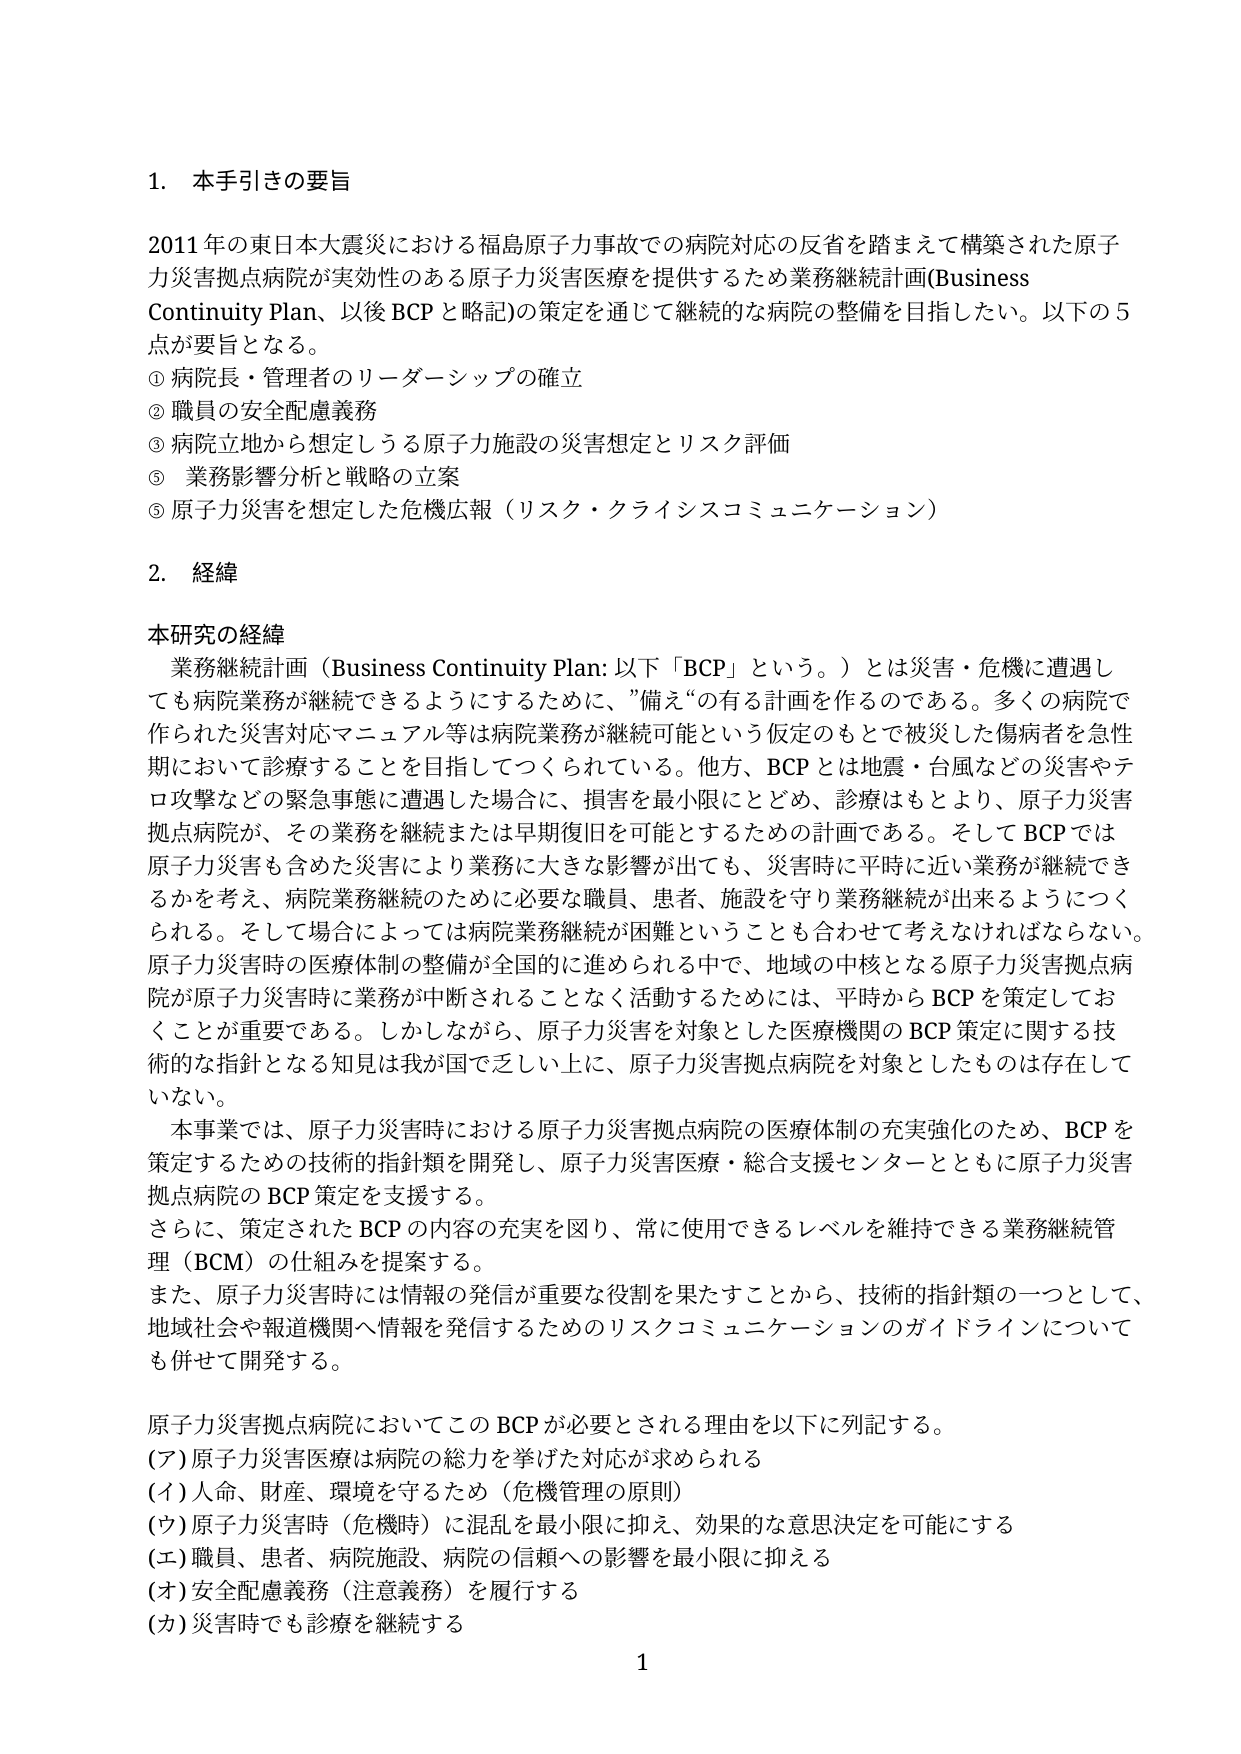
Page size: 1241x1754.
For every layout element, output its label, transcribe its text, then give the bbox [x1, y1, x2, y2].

list 災害時でも診療を継続する [148, 1606, 1137, 1639]
text 業務継続計画（Business Continuity Plan: 以下「BCP」という。）とは災害・危機に遭遇しても病院業務が継続できるようにするために、”備え“の有る計画を作るのである。多くの病院で作られた災害対応マニュアル等は病院業務が継続可能という仮定のもとで被災した傷病者を急性期において診療することを目指してつくられている。他方、BCPとは地震・台風などの災害やテロ攻撃などの緊急事態に遭遇した場合に、損害を最小限にとどめ、診療はもとより、原子力災害拠点病院が、その業務を継続または早期復旧を可能とするための計画である。そしてBCPでは原子力災害も含めた災害により業務に大きな影響が出ても、災害時に平時に近い業務が継続できるかを考え、病院業務継続のために必要な職員、患者、施設を守り業務継続が出来るようにつくられる。そして場合によっては病院業務継続が困難ということも合わせて考えなければならない。 [148, 650, 1137, 947]
text ① 病院長・管理者のリーダーシップの確立 [148, 359, 1137, 393]
list 安全配慮義務（注意義務）を履行する [148, 1573, 1137, 1606]
list 人命、財産、環境を守るため（危機管理の原則） [148, 1474, 1137, 1507]
list 経緯 [148, 556, 1137, 588]
text ③ 病院立地から想定しうる原子力施設の災害想定とリスク評価 [148, 426, 1137, 459]
list 原子力災害医療は病院の総力を挙げた対応が求められる [148, 1441, 1137, 1474]
text 本研究の経緯 [148, 619, 1137, 650]
text ⑤ 原子力災害を想定した危機広報（リスク・クライシスコミュニケーション） [148, 492, 1137, 525]
list 原子力災害時（危機時）に混乱を最小限に抑え、効果的な意思決定を可能にする [148, 1507, 1137, 1540]
text ② 職員の安全配慮義務 [148, 393, 1137, 426]
list 本手引きの要旨 [148, 165, 1137, 196]
text 原子力災害時の医療体制の整備が全国的に進められる中で、地域の中核となる原子力災害拠点病院が原子力災害時に業務が中断されることなく活動するためには、平時からBCPを策定しておくことが重要である。しかしながら、原子力災害を対象とした医療機関のBCP策定に関する技術的な指針となる知見は我が国で乏しい上に、原子力災害拠点病院を対象としたものは存在していない。 [148, 947, 1137, 1112]
text 原子力災害拠点病院においてこのBCPが必要とされる理由を以下に列記する。 [148, 1407, 1137, 1441]
text さらに、策定されたBCPの内容の充実を図り、常に使用できるレベルを維持できる業務継続管理（BCM）の仕組みを提案する。 [148, 1211, 1137, 1277]
list 職員、患者、病院施設、病院の信頼への影響を最小限に抑える [148, 1540, 1137, 1573]
text 2011年の東日本大震災における福島原子力事故での病院対応の反省を踏まえて構築された原子力災害拠点病院が実効性のある原子力災害医療を提供するため業務継続計画(Business Continuity Plan、以後BCPと略記)の策定を通じて継続的な病院の整備を目指したい。以下の５点が要旨となる。 [148, 227, 1137, 359]
text 本事業では、原子力災害時における原子力災害拠点病院の医療体制の充実強化のため、BCPを策定するための技術的指針類を開発し、原子力災害医療・総合支援センターとともに原子力災害拠点病院のBCP策定を支援する。 [148, 1112, 1137, 1211]
text また、原子力災害時には情報の発信が重要な役割を果たすことから、技術的指針類の一つとして、地域社会や報道機関へ情報を発信するためのリスクコミュニケーションのガイドラインについても併せて開発する。 [148, 1277, 1137, 1376]
list 業務影響分析と戦略の立案 [148, 459, 1137, 492]
